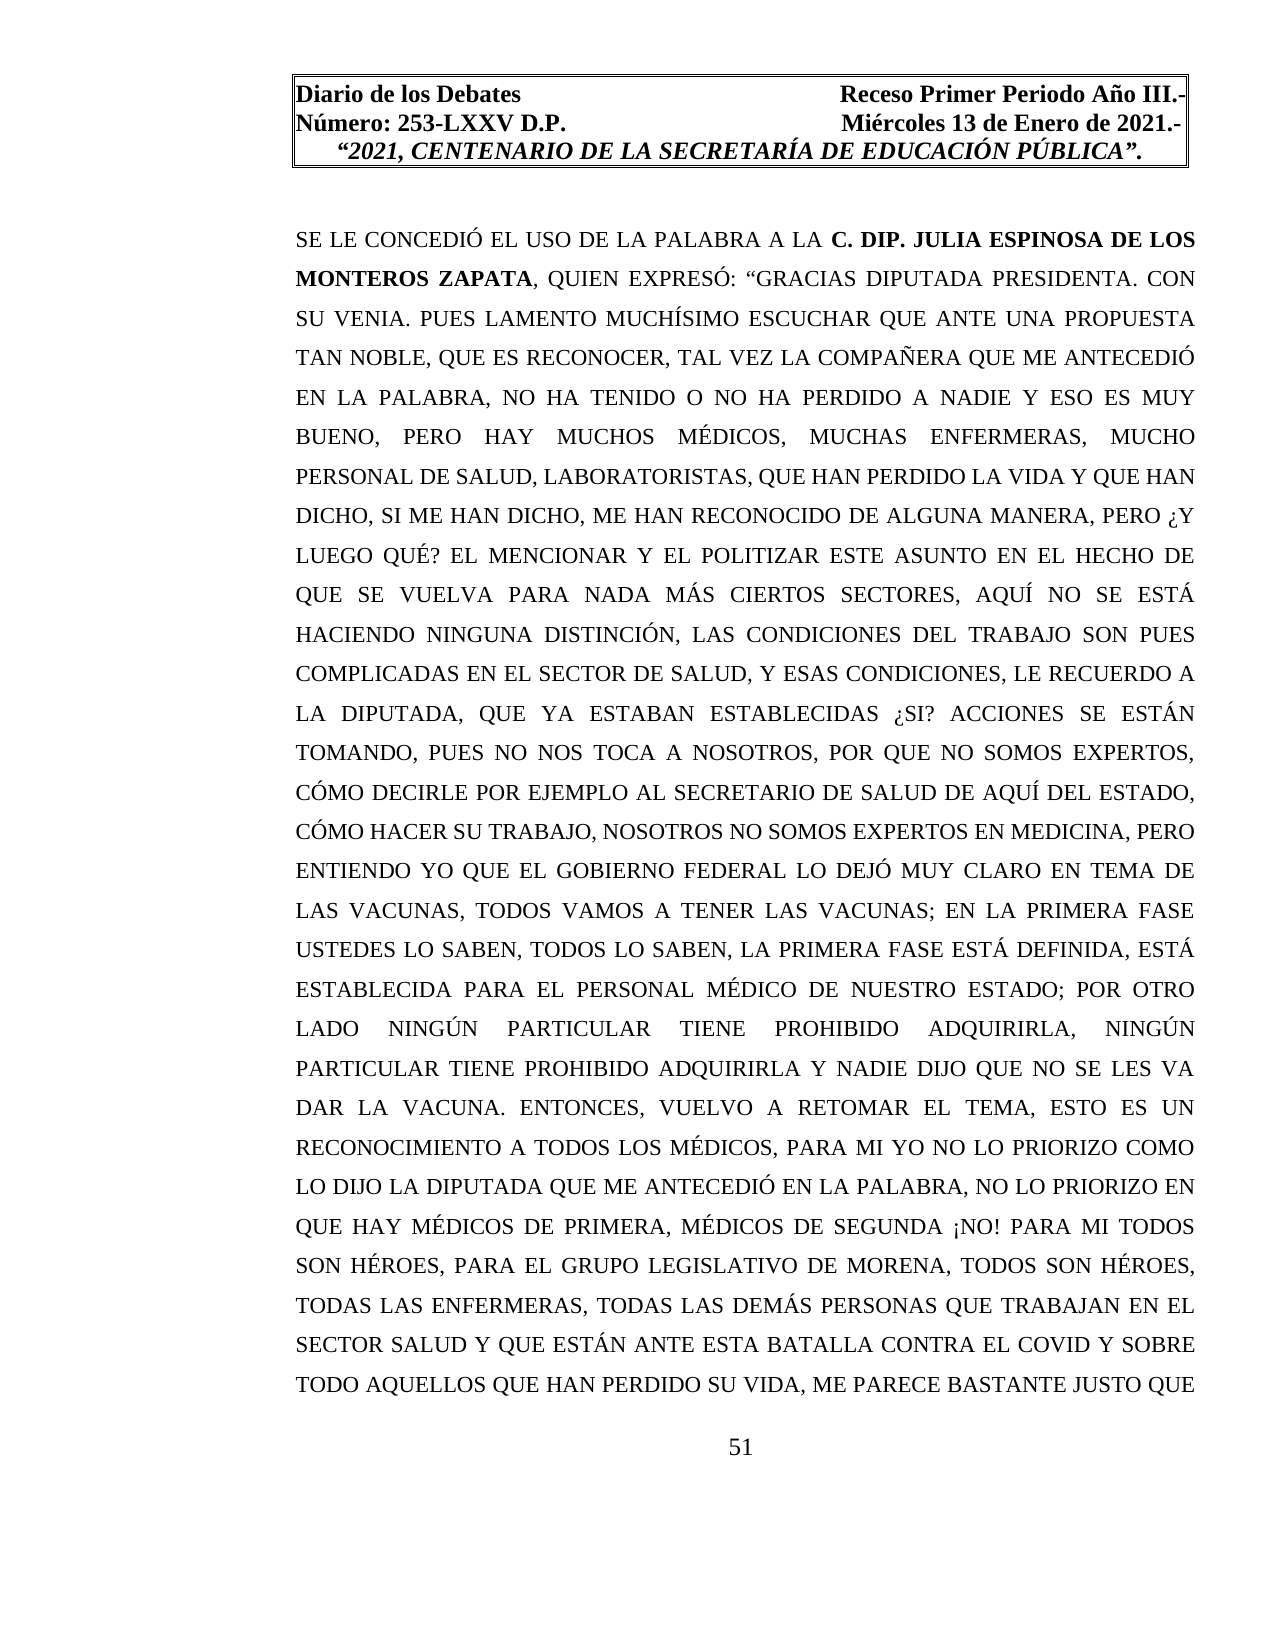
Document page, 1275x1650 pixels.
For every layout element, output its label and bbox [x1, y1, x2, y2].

text [295, 226, 1196, 1397]
